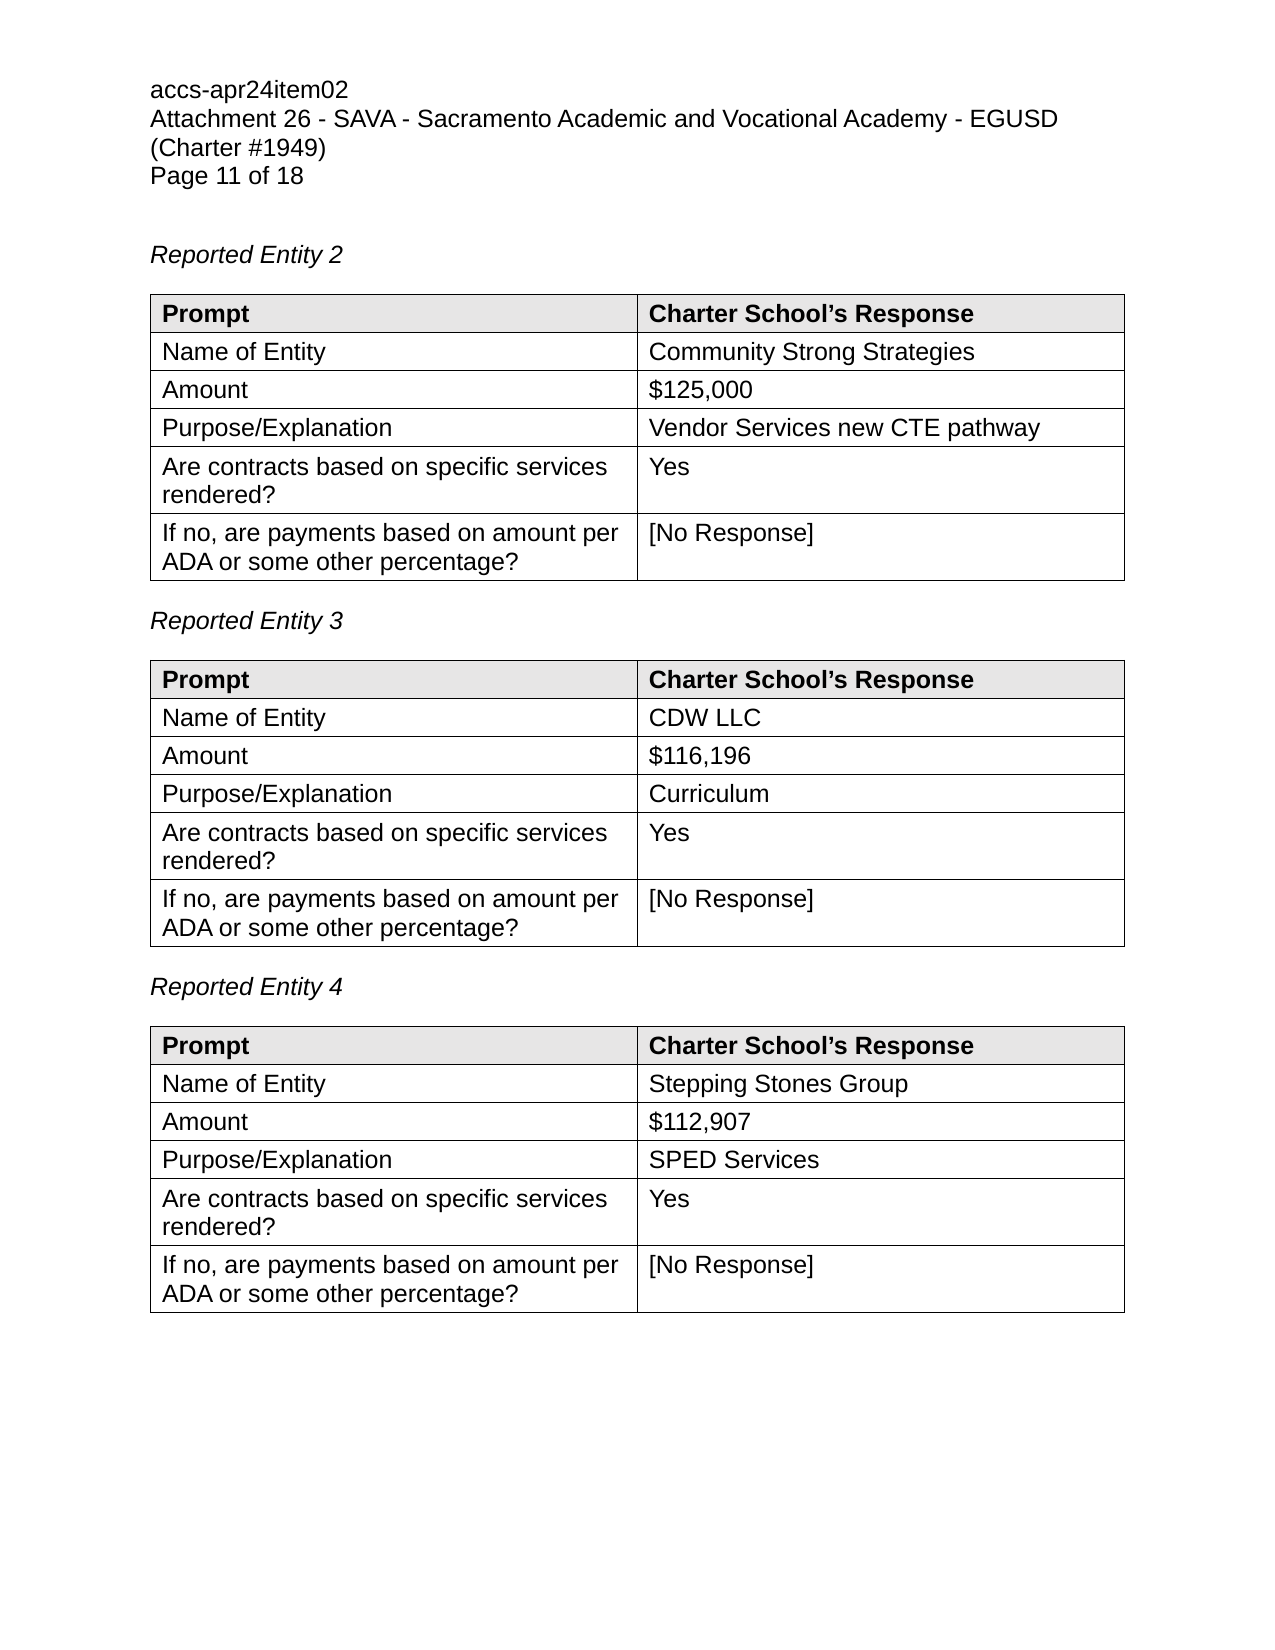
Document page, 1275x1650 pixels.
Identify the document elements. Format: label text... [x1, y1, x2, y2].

table_cell $125,000 [638, 371, 1124, 408]
table_cell Community Strong Strategies [638, 333, 1124, 370]
table_cell If no, are payments based on amount per ADA or some other percentage? [151, 514, 637, 580]
table_cell Name of Entity [151, 699, 637, 736]
table_cell Amount [151, 1103, 637, 1140]
table_cell [No Response] [638, 514, 1124, 580]
table_cell Yes [638, 813, 1124, 879]
table_cell CDW LLC [638, 699, 1124, 736]
table_cell [No Response] [638, 1246, 1124, 1312]
table_cell Vendor Services new CTE pathway [638, 409, 1124, 446]
table_header Prompt [151, 295, 637, 332]
table_header Prompt [151, 1027, 637, 1064]
text Reported Entity 4 [150, 972, 1125, 1001]
table_cell Stepping Stones Group [638, 1065, 1124, 1102]
text Reported Entity 2 [150, 240, 1125, 269]
table_header Charter School’s Response [638, 1027, 1124, 1064]
table_cell Are contracts based on specific services rendered? [151, 447, 637, 513]
table_cell If no, are payments based on amount per ADA or some other percentage? [151, 880, 637, 946]
table_cell Amount [151, 371, 637, 408]
table_cell Are contracts based on specific services rendered? [151, 813, 637, 879]
table_cell [No Response] [638, 880, 1124, 946]
table_cell Yes [638, 447, 1124, 513]
table_cell Name of Entity [151, 333, 637, 370]
text Reported Entity 3 [150, 606, 1125, 635]
table_cell Purpose/Explanation [151, 1141, 637, 1178]
table_cell If no, are payments based on amount per ADA or some other percentage? [151, 1246, 637, 1312]
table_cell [151, 1179, 637, 1245]
table_header Charter School’s Response [638, 661, 1124, 698]
table_cell Yes [638, 1179, 1124, 1245]
table_cell SPED Services [638, 1141, 1124, 1178]
table_cell Amount [151, 737, 637, 774]
table_cell $116,196 [638, 737, 1124, 774]
table_cell Purpose/Explanation [151, 409, 637, 446]
table_header Prompt [151, 661, 637, 698]
table_cell $112,907 [638, 1103, 1124, 1140]
table_cell Curriculum [638, 775, 1124, 812]
table_header Charter School’s Response [638, 295, 1124, 332]
table_cell Purpose/Explanation [151, 775, 637, 812]
table_cell Name of Entity [151, 1065, 637, 1102]
